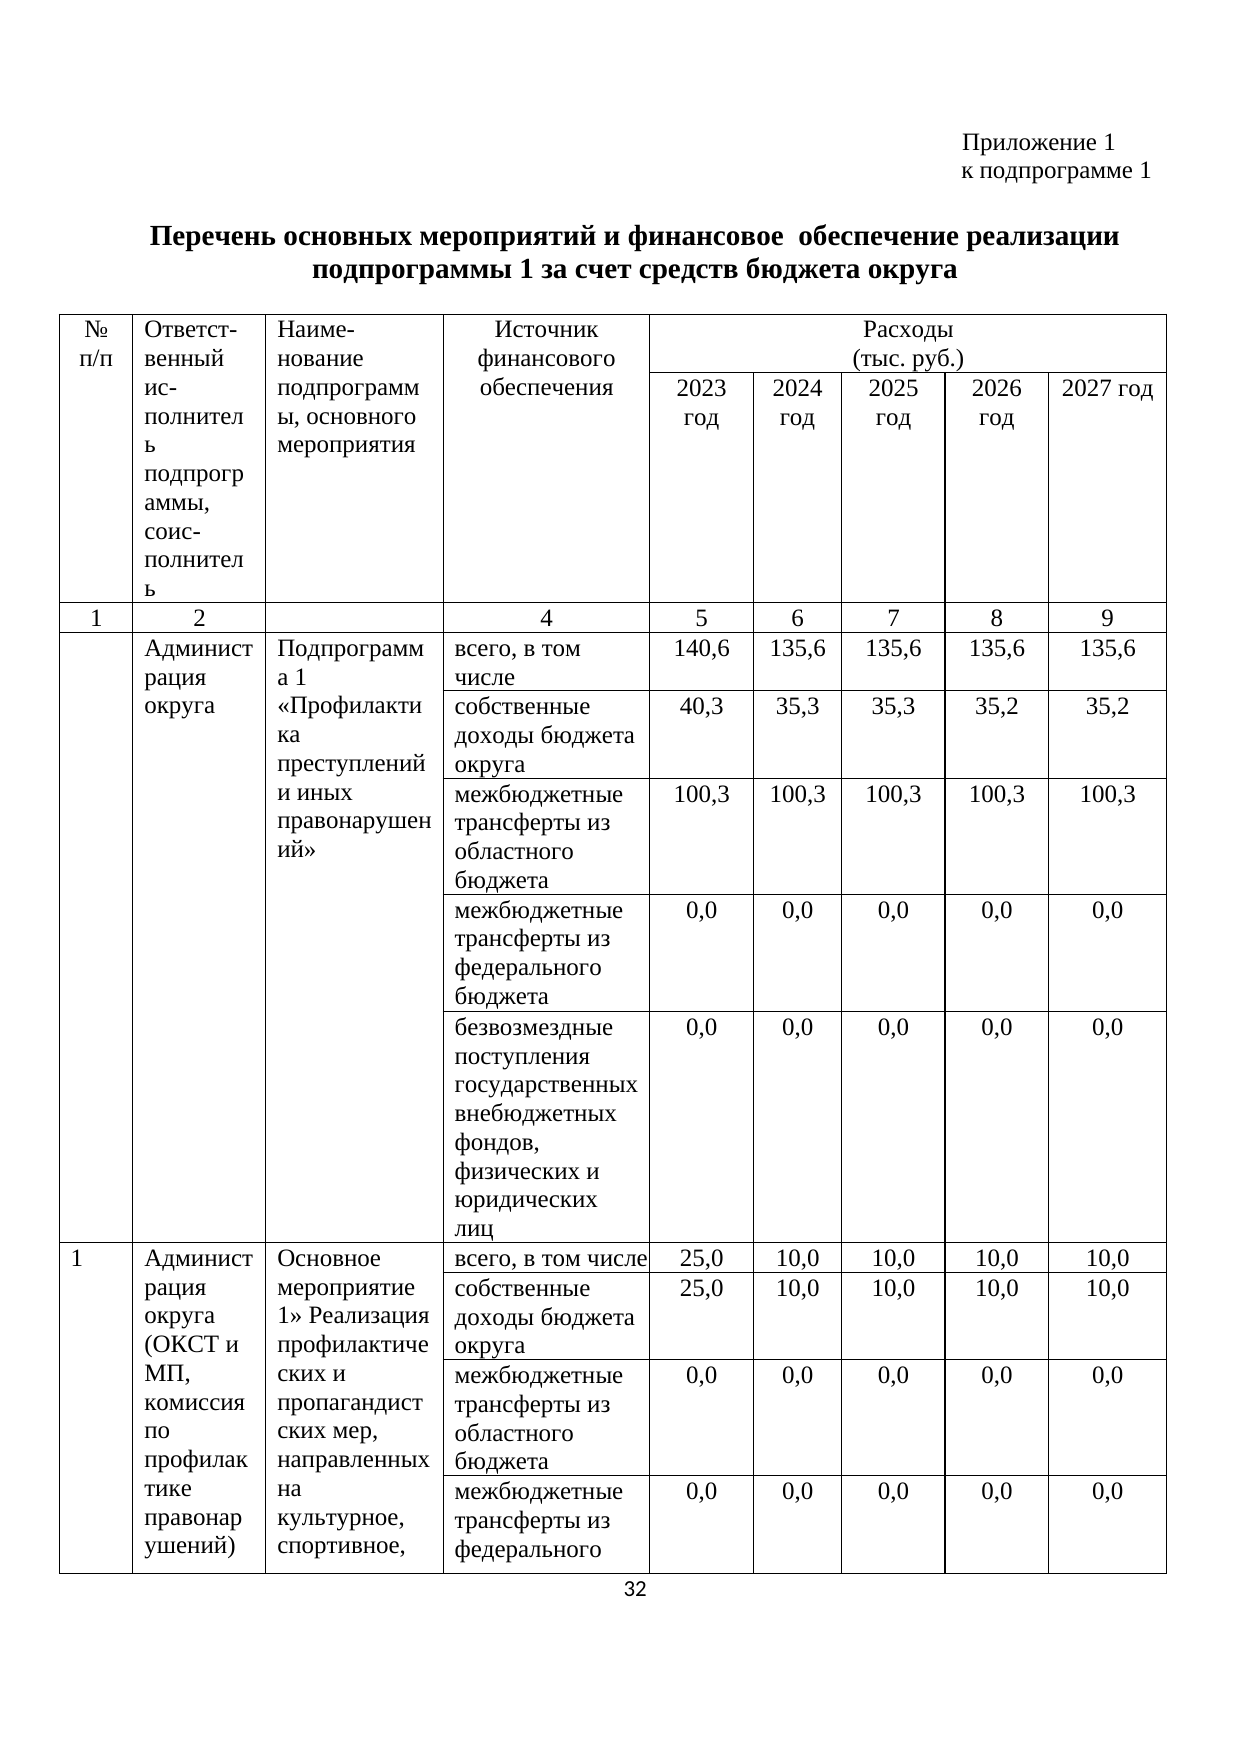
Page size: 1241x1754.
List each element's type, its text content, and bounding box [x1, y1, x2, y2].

table_header № п/п [60, 315, 132, 602]
text Перечень основных мероприятий и финансовое обеспечение реализации подпрограммы 1 за счет средств бюджета округа [118, 218, 1152, 285]
table_cell 0,0 [650, 1360, 753, 1475]
table_cell всего, в том числе [444, 633, 649, 690]
table_cell 1 [60, 603, 132, 632]
table_cell 135,6 [842, 633, 944, 690]
table_cell 135,6 [1049, 633, 1166, 690]
table_cell Администрация округа [133, 633, 265, 1242]
table_cell 35,3 [754, 691, 841, 778]
table_cell 2024 год [754, 373, 841, 602]
table_cell 0,0 [946, 1012, 1048, 1242]
table_cell 10,0 [946, 1273, 1048, 1359]
table_cell 5 [650, 603, 753, 632]
table_cell 35,2 [1049, 691, 1166, 778]
table_cell 2026 год [946, 373, 1048, 602]
table_cell 100,3 [754, 779, 841, 894]
table_cell Основное мероприятие 1» Реализация профилактических и пропагандистских мер, направленных на культурное, спортивное, нравственное, патриотическое воспитание и правовое просвещение граждан» [266, 1243, 443, 1573]
table_cell всего, в том числе [444, 1243, 649, 1272]
table_header Источник финансового обеспечения [444, 315, 649, 602]
table_cell 0,0 [946, 1476, 1048, 1573]
text Приложение 1 [118, 127, 1152, 155]
table_cell 7 [842, 603, 944, 632]
table_cell 0,0 [842, 1360, 944, 1475]
table_cell 0,0 [754, 1360, 841, 1475]
table_cell межбюджетные трансферты из областного бюджета [444, 779, 649, 894]
table_cell 2025 год [842, 373, 944, 602]
table_cell 140,6 [650, 633, 753, 690]
table_cell 0,0 [650, 1012, 753, 1242]
table_cell 25,0 [650, 1243, 753, 1272]
table_cell 0,0 [842, 1476, 944, 1573]
table_cell межбюджетные трансферты из областного бюджета [444, 1360, 649, 1475]
table_cell Администрация округа (ОКСТ и МП, комиссия по профилактике правонарушений) [133, 1243, 265, 1573]
table_cell 100,3 [1049, 779, 1166, 894]
table_cell 9 [1049, 603, 1166, 632]
table_cell 0,0 [842, 1012, 944, 1242]
table_cell 35,2 [946, 691, 1048, 778]
table_cell межбюджетные трансферты из федерального бюджета [444, 895, 649, 1011]
table_cell Подпрограмма 1 «Профилактика преступлений и иных правонарушений» [266, 633, 443, 1242]
table_header Расходы (тыс. руб.) [650, 315, 1166, 372]
table_cell 100,3 [842, 779, 944, 894]
table_cell 6 [754, 603, 841, 632]
table_cell [266, 603, 443, 632]
table_cell 135,6 [754, 633, 841, 690]
table_cell 0,0 [1049, 895, 1166, 1011]
table_cell 0,0 [842, 895, 944, 1011]
table_cell 0,0 [754, 1476, 841, 1573]
table_cell 100,3 [650, 779, 753, 894]
table_cell 35,3 [842, 691, 944, 778]
table_cell 10,0 [1049, 1273, 1166, 1359]
table_header Ответственный исполнитель подпрограммы, соисполнитель [133, 315, 265, 602]
table_cell 0,0 [650, 895, 753, 1011]
table_cell 135,6 [946, 633, 1048, 690]
table_cell 0,0 [1049, 1476, 1166, 1573]
table_cell 10,0 [754, 1243, 841, 1272]
table_cell 25,0 [650, 1273, 753, 1359]
table_cell 0,0 [946, 895, 1048, 1011]
table_cell 1 [60, 1243, 132, 1573]
table_cell 0,0 [946, 1360, 1048, 1475]
table_cell 0,0 [1049, 1012, 1166, 1242]
table_cell 0,0 [1049, 1360, 1166, 1475]
table_cell [60, 633, 132, 1242]
table_cell 10,0 [842, 1273, 944, 1359]
table_cell собственные доходы бюджета округа [444, 691, 649, 778]
table_cell 2 [133, 603, 265, 632]
table_cell 0,0 [754, 1012, 841, 1242]
table_header Наименование подпрограммы, основного мероприятия [266, 315, 443, 602]
table_cell 2027 год [1049, 373, 1166, 602]
table_cell 100,3 [946, 779, 1048, 894]
table_cell 4 [444, 603, 649, 632]
table_cell 0,0 [650, 1476, 753, 1573]
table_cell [444, 1476, 649, 1573]
text к подпрограмме 1 [118, 155, 1152, 184]
table_cell 40,3 [650, 691, 753, 778]
table_cell безвозмездные поступления государственных внебюджетных фондов, физических и юридических лиц [444, 1012, 649, 1242]
table_cell 10,0 [754, 1273, 841, 1359]
table_cell собственные доходы бюджета округа [444, 1273, 649, 1359]
table_cell 2023 год [650, 373, 753, 602]
table_cell 10,0 [1049, 1243, 1166, 1272]
table_cell 8 [946, 603, 1048, 632]
table_cell 0,0 [754, 895, 841, 1011]
table_cell 10,0 [946, 1243, 1048, 1272]
table_cell 10,0 [842, 1243, 944, 1272]
